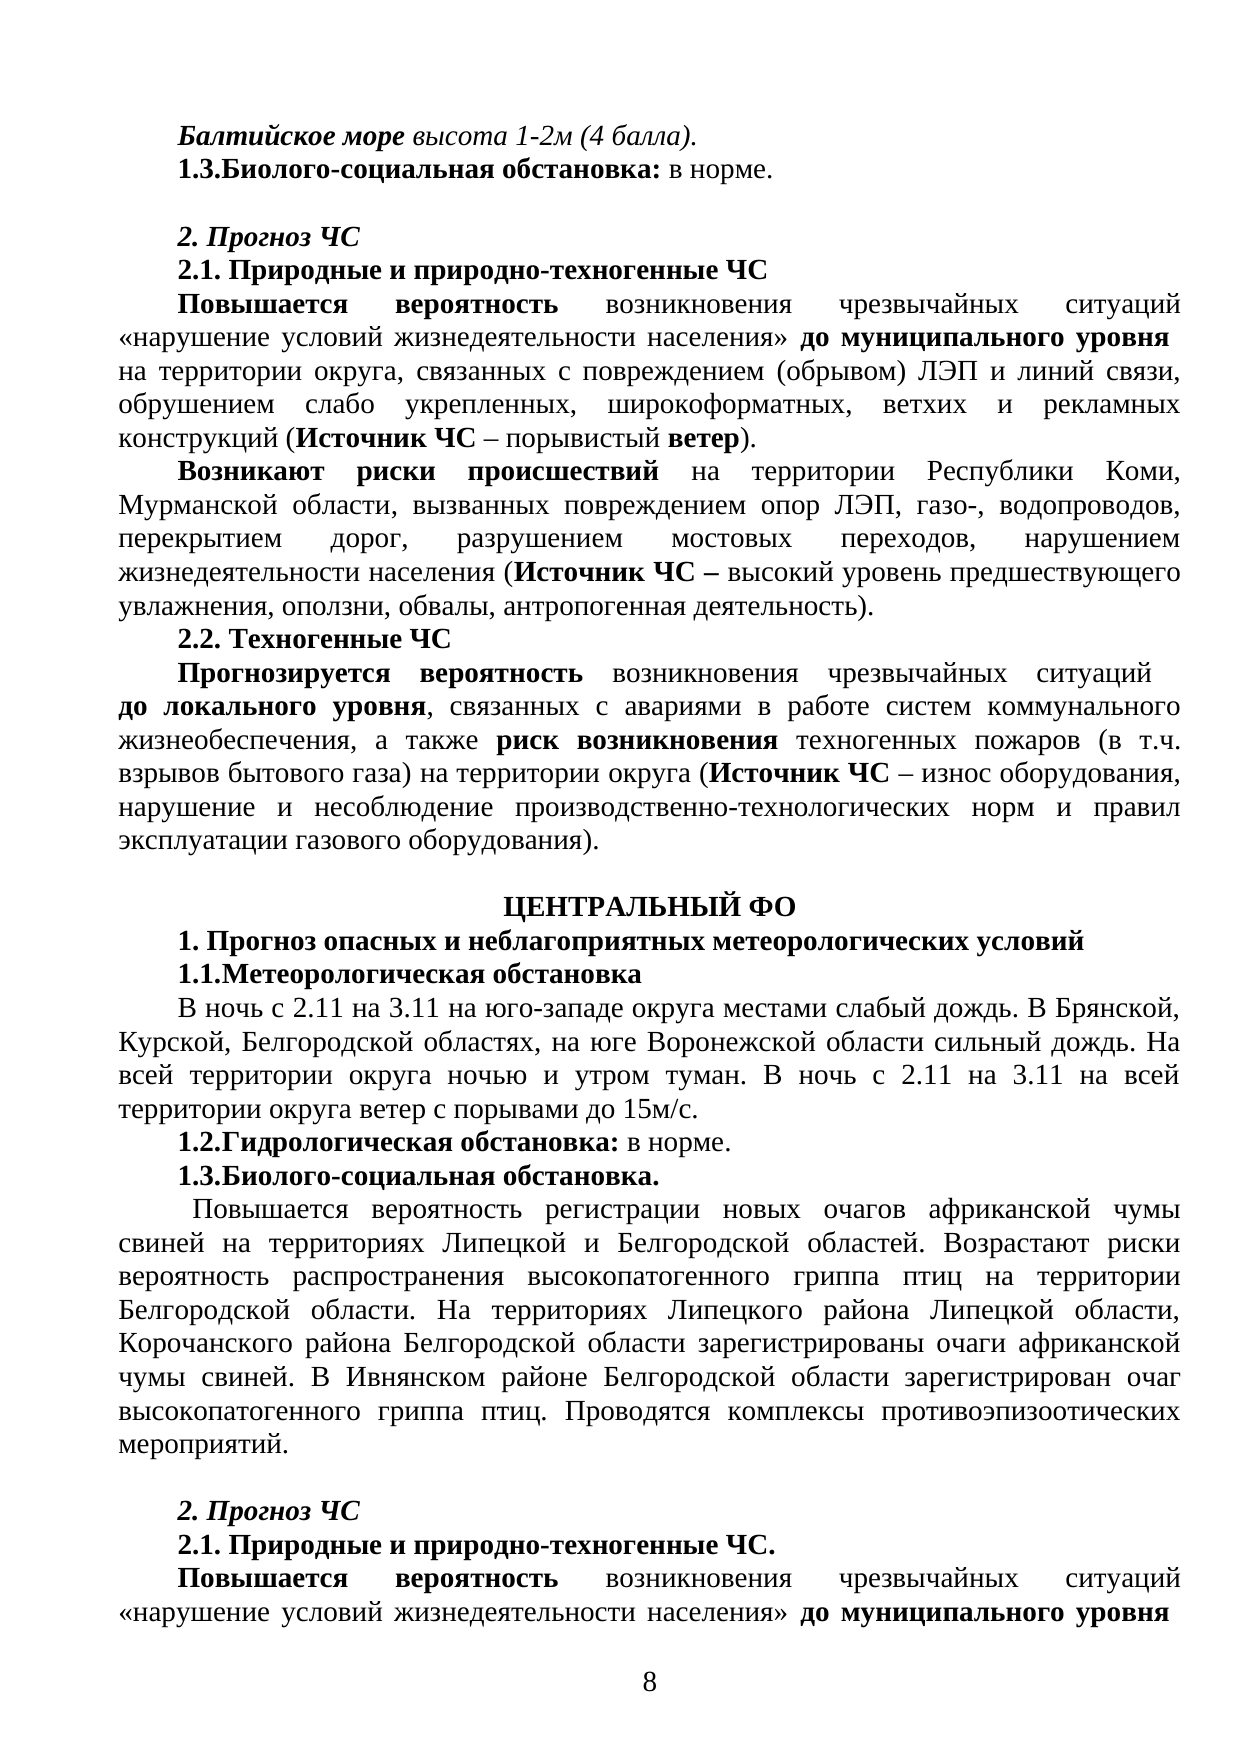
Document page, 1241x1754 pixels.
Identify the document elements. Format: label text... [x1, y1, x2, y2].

text 2.1. Природные и природно-техногенные ЧС. [118, 1527, 1181, 1560]
text Повышается вероятность регистрации новых очагов африканской чумы свиней на территориях Липецкой и Белгородской областей. Возрастают риски вероятность распространения высокопатогенного гриппа птиц на территории Белгородской области. На территориях Липецкого района Липецкой области, Корочанского района Белгородской области зарегистрированы очаги африканской чумы свиней. В Ивнянском районе Белгородской области зарегистрирован очаг высокопатогенного гриппа птиц. Проводятся комплексы противоэпизоотических мероприятий. [118, 1191, 1181, 1460]
text 2. Прогноз ЧС [177, 219, 1181, 252]
text В ночь с 2.11 на 3.11 на юго-западе округа местами слабый дождь. В Брянской, Курской, Белгородской областях, на юге Воронежской области сильный дождь. На всей территории округа ночью и утром туман. В ночь с 2.11 на 3.11 на всей территории округа ветер с порывами до 15м/с. [118, 990, 1181, 1124]
text 2. Прогноз ЧС [118, 1493, 1181, 1527]
list Метеорологическая обстановка [118, 957, 1181, 990]
list Гидрологическая обстановка: в норме. [177, 1124, 1181, 1158]
text ЦЕНТРАЛЬНЫЙ ФО [118, 889, 1181, 923]
text Прогнозируется вероятность возникновения чрезвычайных ситуаций до локального уровня, связанных с авариями в работе систем коммунального жизнеобеспечения, а также риск возникновения техногенных пожаров (в т.ч. взрывов бытового газа) на территории округа (Источник ЧС – износ оборудования, нарушение и несоблюдение производственно-технологических норм и правил эксплуатации газового оборудования). [118, 655, 1181, 856]
text 1. Прогноз опасных и неблагоприятных метеорологических условий [118, 923, 1181, 957]
text Возникают риски происшествий на территории Республики Коми, Мурманской области, вызванных повреждением опор ЛЭП, газо-, водопроводов, перекрытием дорог, разрушением мостовых переходов, нарушением жизнедеятельности населения (Источник ЧС – высокий уровень предшествующего увлажнения, оползни, обвалы, антропогенная деятельность). [118, 453, 1181, 621]
text Балтийское море высота 1-2м (4 балла). [118, 118, 1181, 152]
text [118, 1560, 1181, 1627]
list Биолого-социальная обстановка. [177, 1158, 1181, 1191]
text 2.1. Природные и природно-техногенные ЧС [118, 252, 1181, 286]
text 1.3.Биолого-социальная обстановка: в норме. [118, 152, 1181, 185]
text 2.2. Техногенные ЧС [118, 621, 1181, 655]
